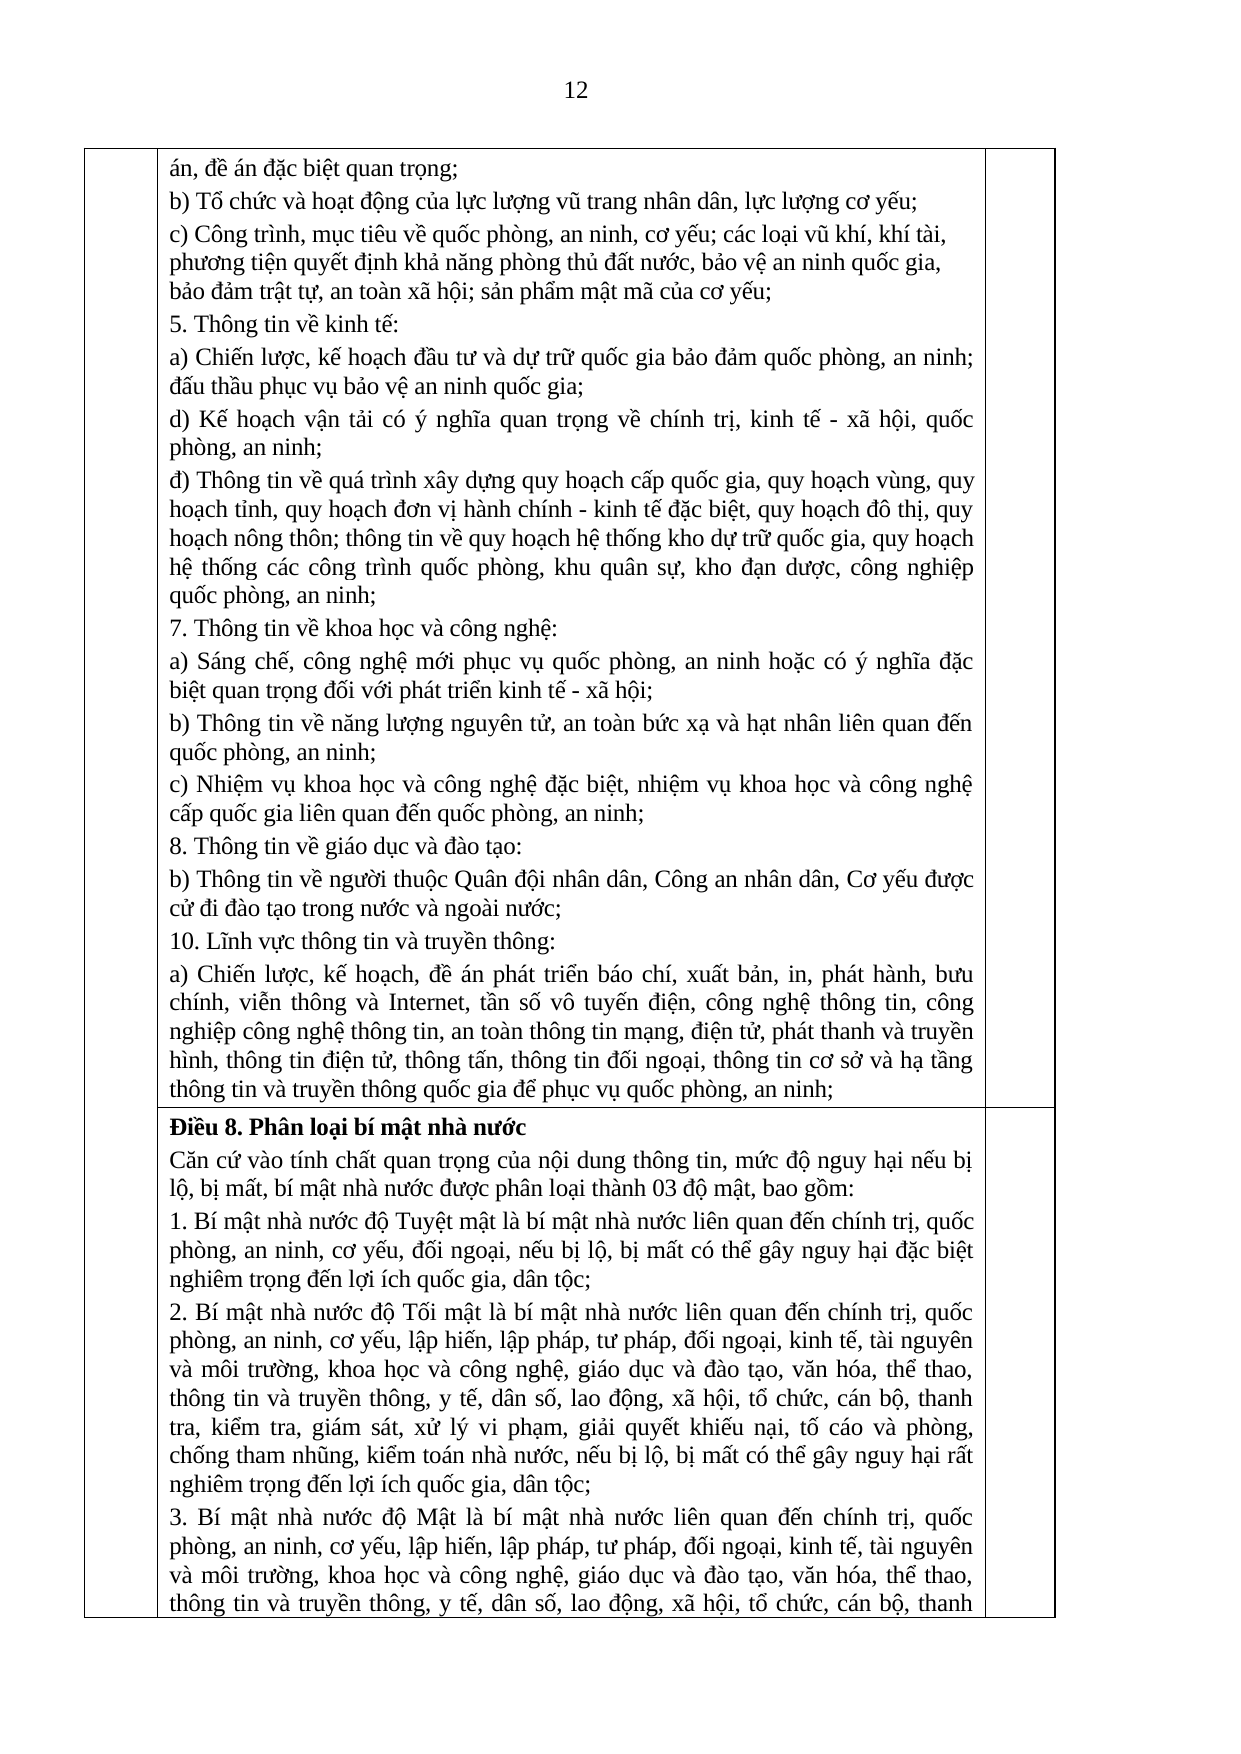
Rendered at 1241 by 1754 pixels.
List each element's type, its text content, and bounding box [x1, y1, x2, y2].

table_cell [986, 149, 1054, 1107]
table_cell [85, 149, 157, 1617]
table_cell [986, 1108, 1054, 1617]
